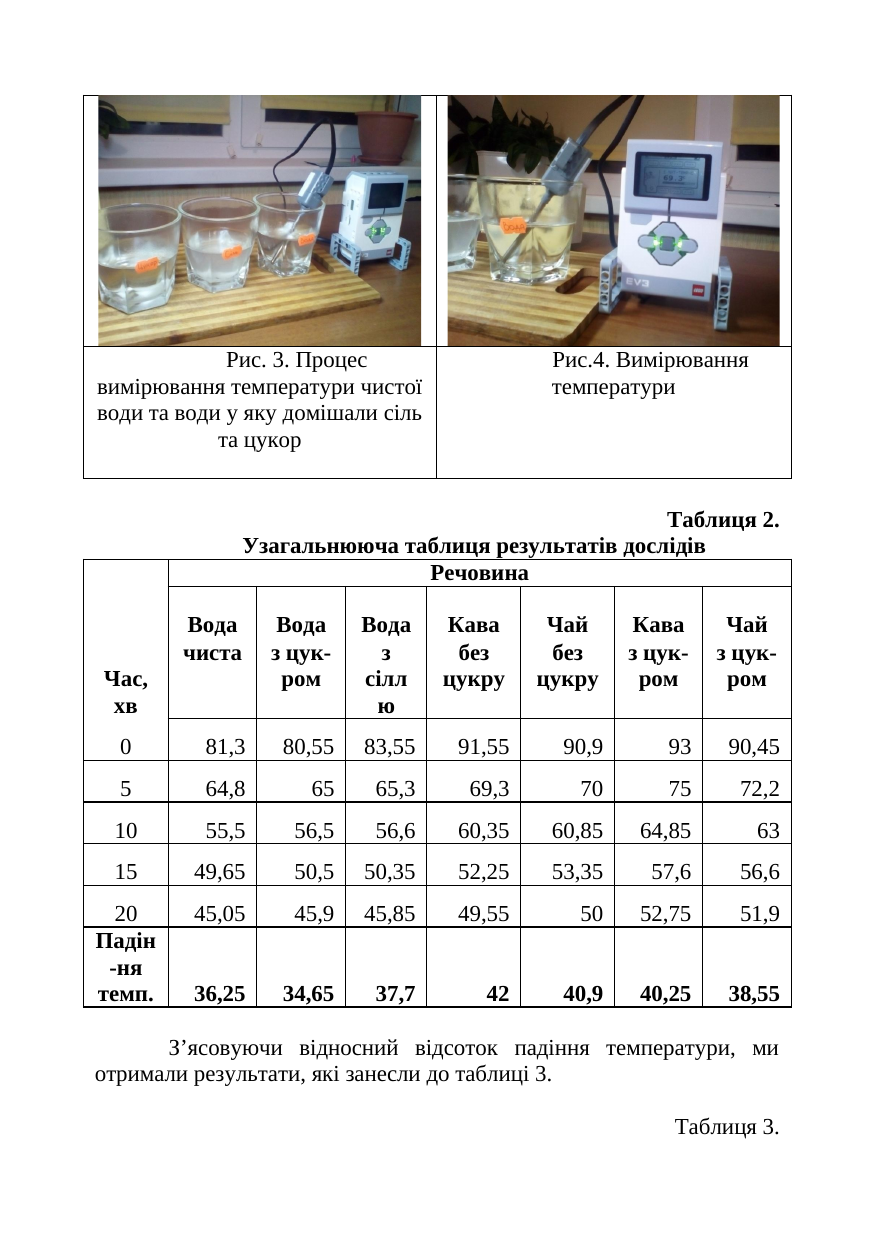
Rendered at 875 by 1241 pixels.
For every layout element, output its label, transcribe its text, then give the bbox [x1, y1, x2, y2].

table_cell Кава [427, 587, 520, 638]
table_cell 64,85 [615, 803, 702, 843]
table_cell 56,6 [346, 803, 426, 843]
table_cell 52,25 [427, 844, 520, 885]
table_cell 64,8 [169, 761, 256, 801]
table_cell з цук-ром [257, 638, 345, 718]
table_header [422, 96, 436, 346]
table_cell 0 [84, 718, 168, 760]
table_cell 38,55 [703, 928, 791, 1006]
table_cell 50,35 [346, 844, 426, 885]
table_cell 93 [615, 719, 702, 760]
table_header [84, 96, 98, 346]
table_cell 40,9 [521, 928, 614, 1006]
table_header Речовина [169, 560, 791, 586]
table_cell 69,3 [427, 761, 520, 801]
table_cell 75 [615, 761, 702, 801]
text Узагальнююча таблиця результатів дослідів [94, 532, 779, 558]
table_cell Кава [615, 587, 702, 638]
table_cell з сіллю [346, 638, 426, 718]
table_cell 72,2 [703, 761, 791, 801]
table_cell 50,5 [257, 844, 345, 885]
table_cell 50 [521, 886, 614, 926]
table_header [437, 96, 447, 346]
table_header [780, 96, 791, 346]
table_cell Чай [703, 587, 791, 638]
text Таблиця 3. [94, 1113, 779, 1139]
table_cell Вода [169, 587, 256, 638]
table_cell 5 [84, 761, 168, 801]
table_cell 40,25 [615, 928, 702, 1006]
table_cell 42 [427, 928, 520, 1006]
table_cell 91,55 [427, 719, 520, 760]
table_cell з цук-ром [615, 638, 702, 718]
table_cell 83,55 [346, 719, 426, 760]
table_cell 45,05 [169, 886, 256, 926]
picture [447, 95, 780, 346]
table_cell 57,6 [615, 844, 702, 885]
table_cell 56,6 [703, 844, 791, 885]
table_cell Вода [346, 587, 426, 638]
table_cell чиста [169, 638, 256, 718]
table_cell 20 [84, 886, 168, 926]
table_cell 65 [257, 761, 345, 801]
table_cell 63 [703, 803, 791, 843]
table_cell 81,3 [169, 719, 256, 760]
table_cell 36,25 [169, 928, 256, 1006]
table_cell 80,55 [257, 719, 345, 760]
table_cell 15 [84, 844, 168, 885]
table_cell 55,5 [169, 803, 256, 843]
table_cell 53,35 [521, 844, 614, 885]
table_cell 65,3 [346, 761, 426, 801]
table_cell Рис. 3. Процес вимірювання температури чистої води та води у яку домішали сіль та цукор [84, 347, 436, 478]
table_cell 60,85 [521, 803, 614, 843]
table_cell Рис.4. Вимірювання температури [437, 347, 791, 478]
table_cell 45,85 [346, 886, 426, 926]
table_cell Вода [257, 587, 345, 638]
table_cell з цук-ром [703, 638, 791, 718]
table_cell 56,5 [257, 803, 345, 843]
table_cell 60,35 [427, 803, 520, 843]
table_cell 49,55 [427, 886, 520, 926]
text Таблиця 2. [94, 506, 779, 532]
table_cell 52,75 [615, 886, 702, 926]
table_cell Чай [521, 587, 614, 638]
text З’ясовуючи відносний відсоток падіння температури, ми отримали результати, які занесли до таблиці 3. [94, 1034, 779, 1087]
table_cell 45,9 [257, 886, 345, 926]
table_cell без цукру [427, 638, 520, 718]
table_cell 51,9 [703, 886, 791, 926]
table_cell Падін-ня темп. [84, 928, 168, 1006]
table_cell 49,65 [169, 844, 256, 885]
table_cell без цукру [521, 638, 614, 718]
picture [98, 95, 422, 346]
table_header Час, хв [84, 560, 168, 718]
table_cell 90,45 [703, 719, 791, 760]
table_cell 34,65 [257, 928, 345, 1006]
table_cell 10 [84, 803, 168, 843]
table_cell 70 [521, 761, 614, 801]
table_cell 37,7 [346, 928, 426, 1006]
table_cell 90,9 [521, 719, 614, 760]
